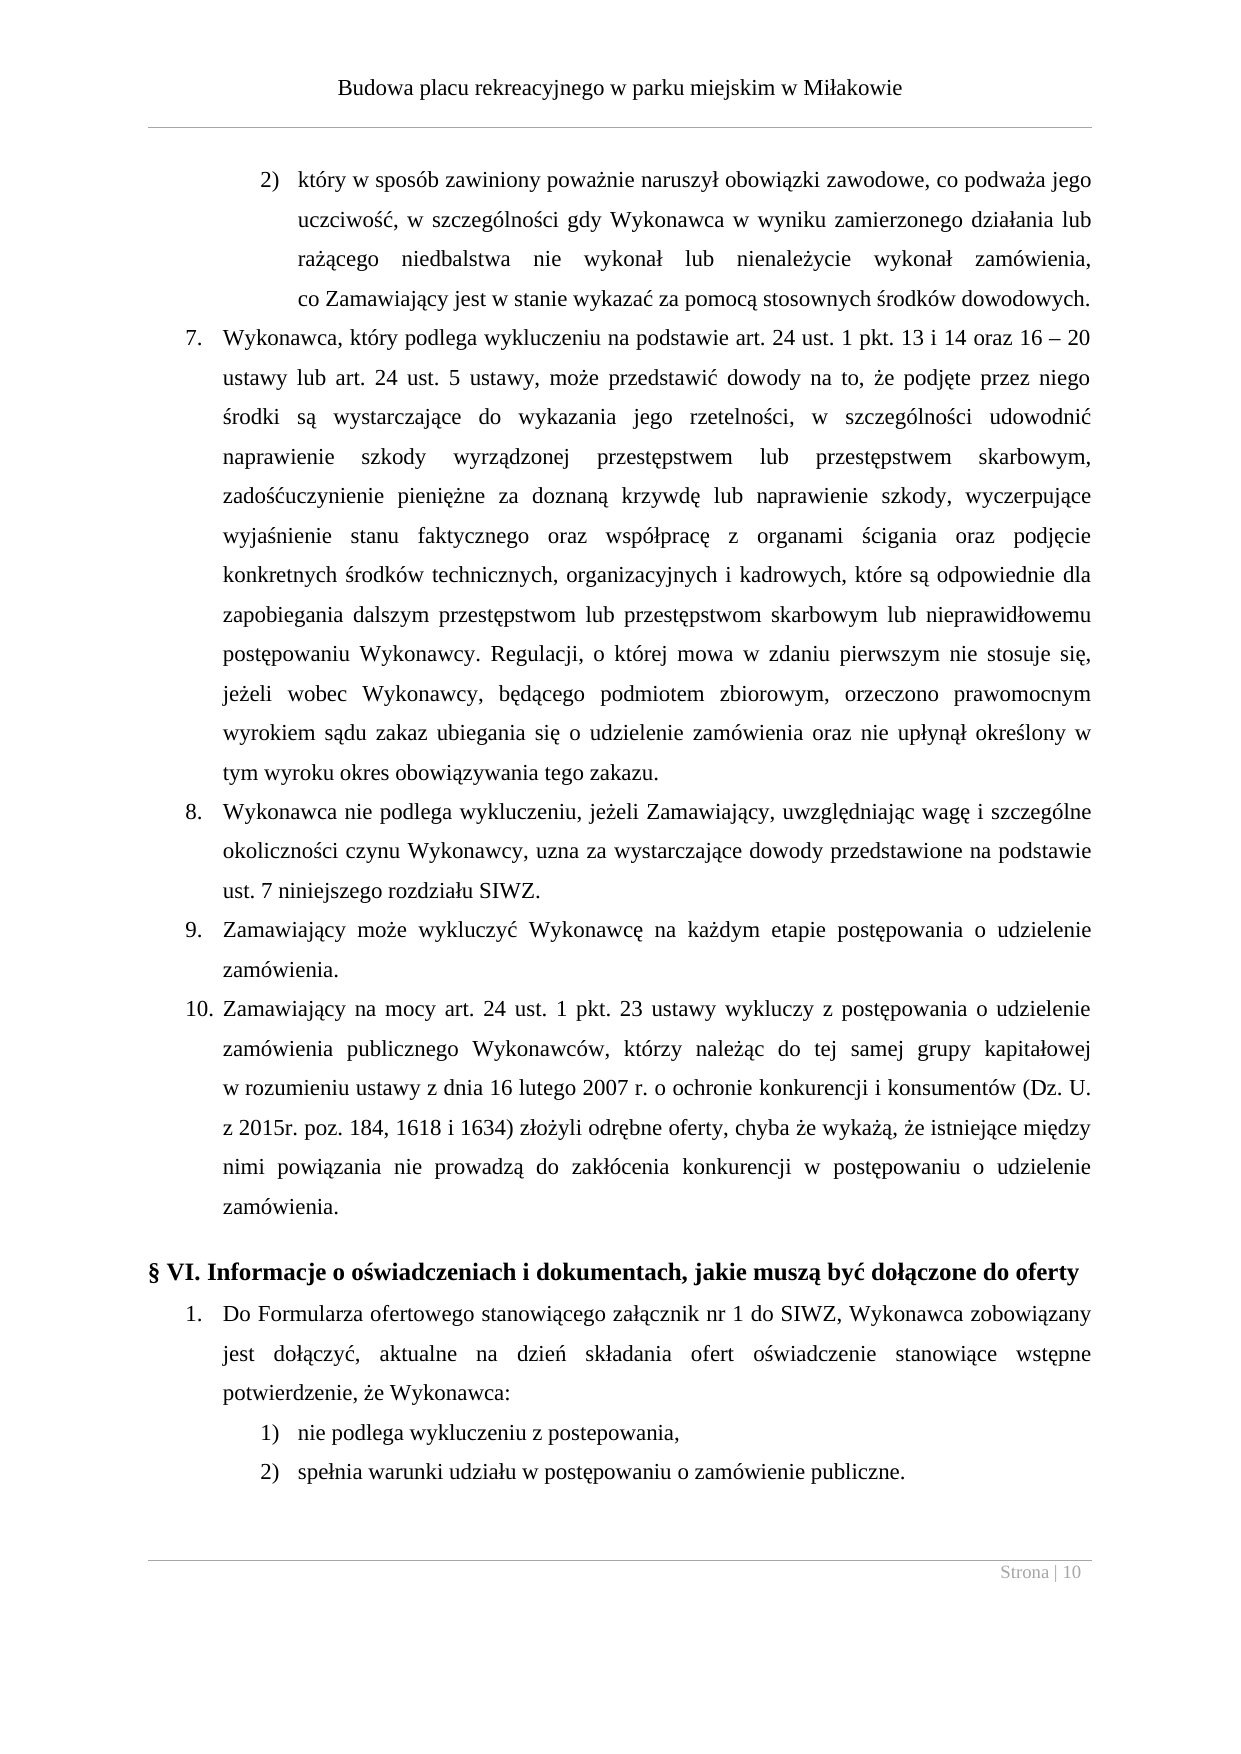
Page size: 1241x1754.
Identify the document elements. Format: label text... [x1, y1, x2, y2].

list nie podlega wykluczeniu z postepowania, [260, 1419, 1093, 1445]
list Wykonawca nie podlega wykluczeniu, jeżeli Zamawiający, uwzględniając wagę i szczególne okoliczności czynu Wykonawcy, uzna za wystarczające dowody przedstawione na podstawie ust. 7 niniejszego rozdziału SIWZ. [185, 798, 1093, 903]
list Wykonawca, który podlega wykluczeniu na podstawie art. 24 ust. 1 pkt. 13 i 14 oraz 16 – 20 ustawy lub art. 24 ust. 5 ustawy, może przedstawić dowody na to, że podjęte przez niego środki są wystarczające do wykazania jego rzetelności, w szczególności udowodnić naprawienie szkody wyrządzonej przestępstwem lub przestępstwem skarbowym, zadośćuczynienie pieniężne za doznaną krzywdę lub naprawienie szkody, wyczerpujące wyjaśnienie stanu faktycznego oraz współpracę z organami ścigania oraz podjęcie konkretnych środków technicznych, organizacyjnych i kadrowych, które są odpowiednie dla zapobiegania dalszym przestępstwom lub przestępstwom skarbowym lub nieprawidłowemu postępowaniu Wykonawcy. Regulacji, o której mowa w zdaniu pierwszym nie stosuje się, jeżeli wobec Wykonawcy, będącego podmiotem zbiorowym, orzeczono prawomocnym wyrokiem sądu zakaz ubiegania się o udzielenie zamówienia oraz nie upłynął określony w tym wyroku okres obowiązywania tego zakazu. [185, 324, 1093, 785]
list spełnia warunki udziału w postępowaniu o zamówienie publiczne. [260, 1458, 1093, 1485]
list Zamawiający na mocy art. 24 ust. 1 pkt. 23 ustawy wykluczy z postępowania o udzielenie zamówienia publicznego Wykonawców, którzy należąc do tej samej grupy kapitałowej w rozumieniu ustawy z dnia 16 lutego 2007 r. o ochronie konkurencji i konsumentów (Dz. U. z 2015r. poz. 184, 1618 i 1634) złożyli odrębne oferty, chyba że wykażą, że istniejące między nimi powiązania nie prowadzą do zakłócenia konkurencji w postępowaniu o udzielenie zamówienia. [185, 996, 1093, 1219]
list który w sposób zawiniony poważnie naruszył obowiązki zawodowe, co podważa jego uczciwość, w szczególności gdy Wykonawca w wyniku zamierzonego działania lub rażącego niedbalstwa nie wykonał lub nienależycie wykonał zamówienia, co Zamawiający jest w stanie wykazać za pomocą stosownych środków dowodowych. [260, 166, 1093, 311]
subtitle Informacje o oświadczeniach i dokumentach, jakie muszą być dołączone do oferty [148, 1257, 1093, 1286]
list Do Formularza ofertowego stanowiącego załącznik nr 1 do SIWZ, Wykonawca zobowiązany jest dołączyć, aktualne na dzień składania ofert oświadczenie stanowiące wstępne potwierdzenie, że Wykonawca: [185, 1301, 1093, 1406]
list Zamawiający może wykluczyć Wykonawcę na każdym etapie postępowania o udzielenie zamówienia. [185, 917, 1093, 982]
